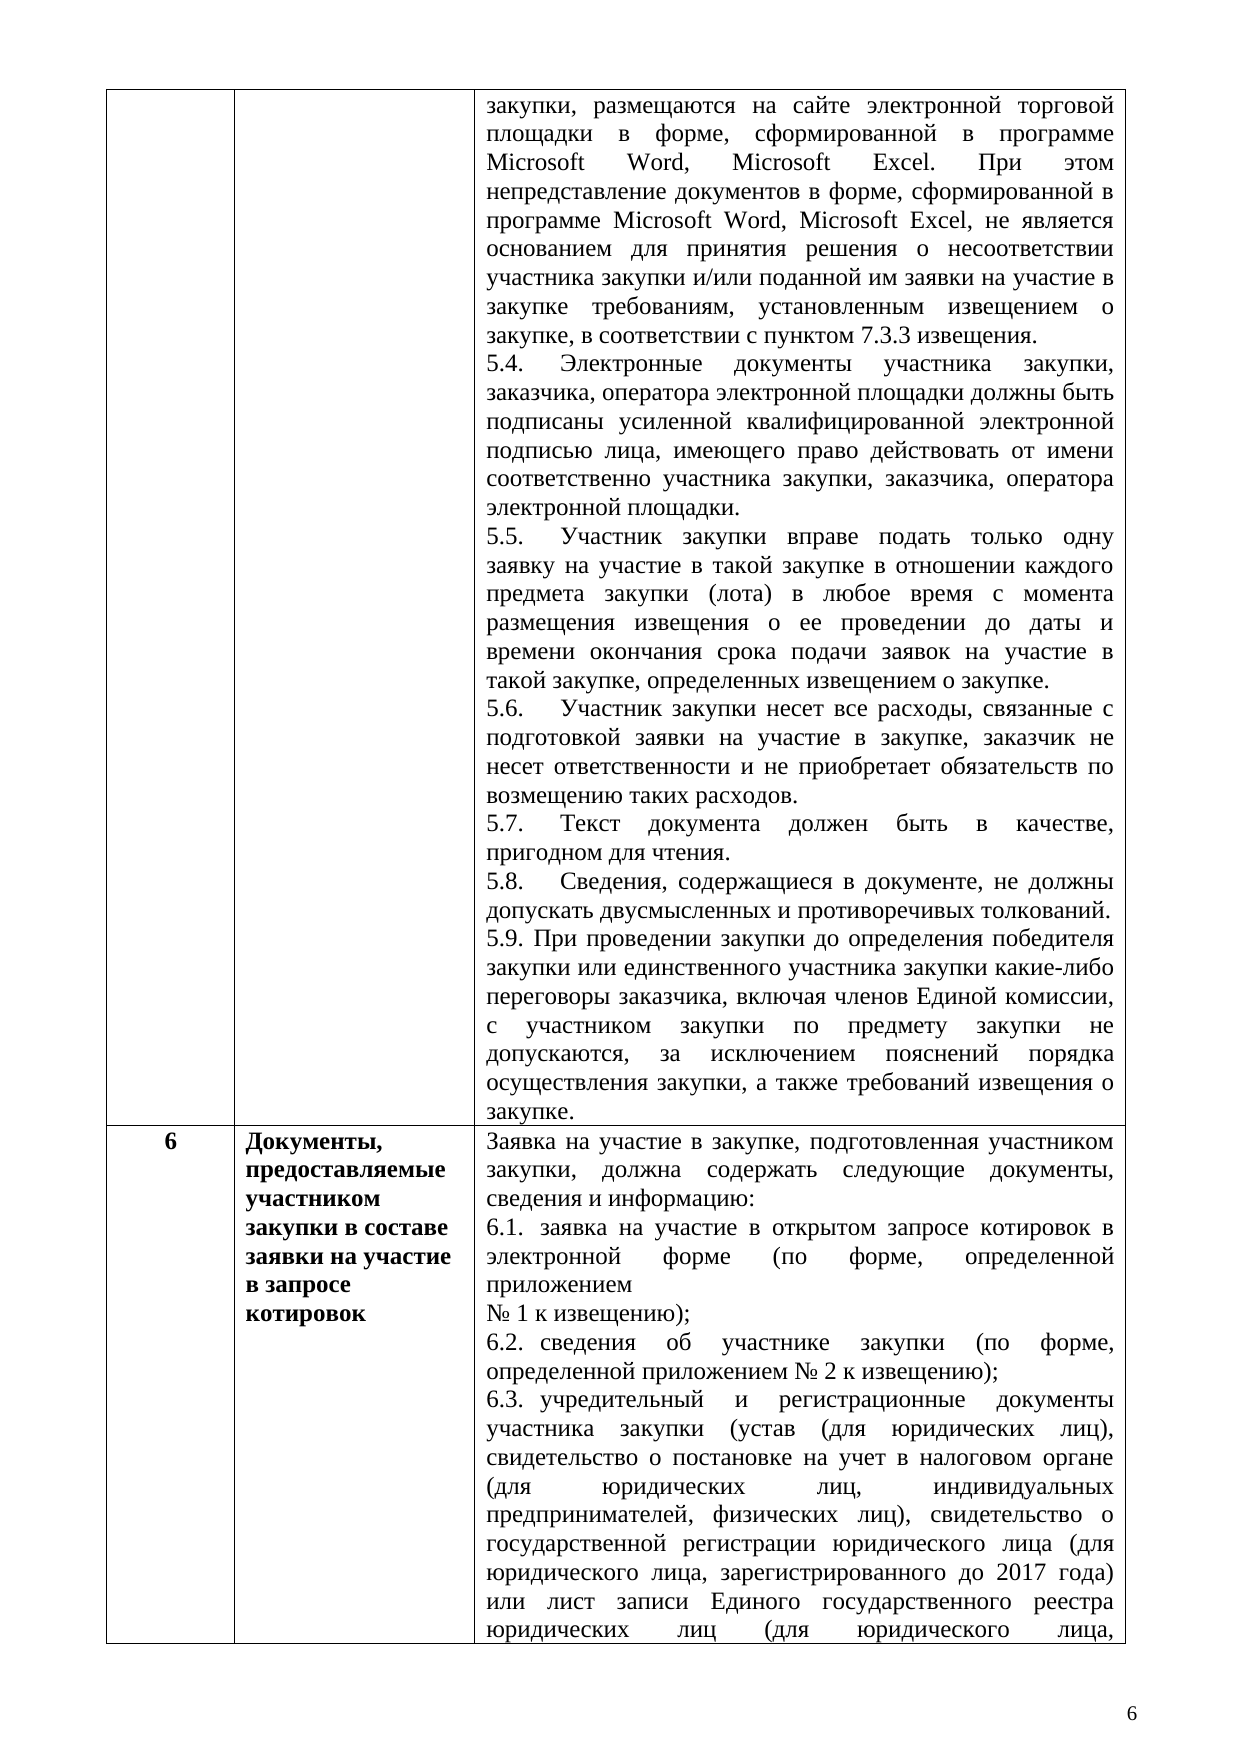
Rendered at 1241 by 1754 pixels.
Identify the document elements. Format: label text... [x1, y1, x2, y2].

table_cell 6 [107, 1126, 234, 1643]
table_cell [235, 1126, 474, 1643]
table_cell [235, 90, 474, 1125]
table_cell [475, 90, 1125, 1125]
table_cell 5 [107, 90, 234, 1125]
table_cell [475, 1126, 1125, 1643]
